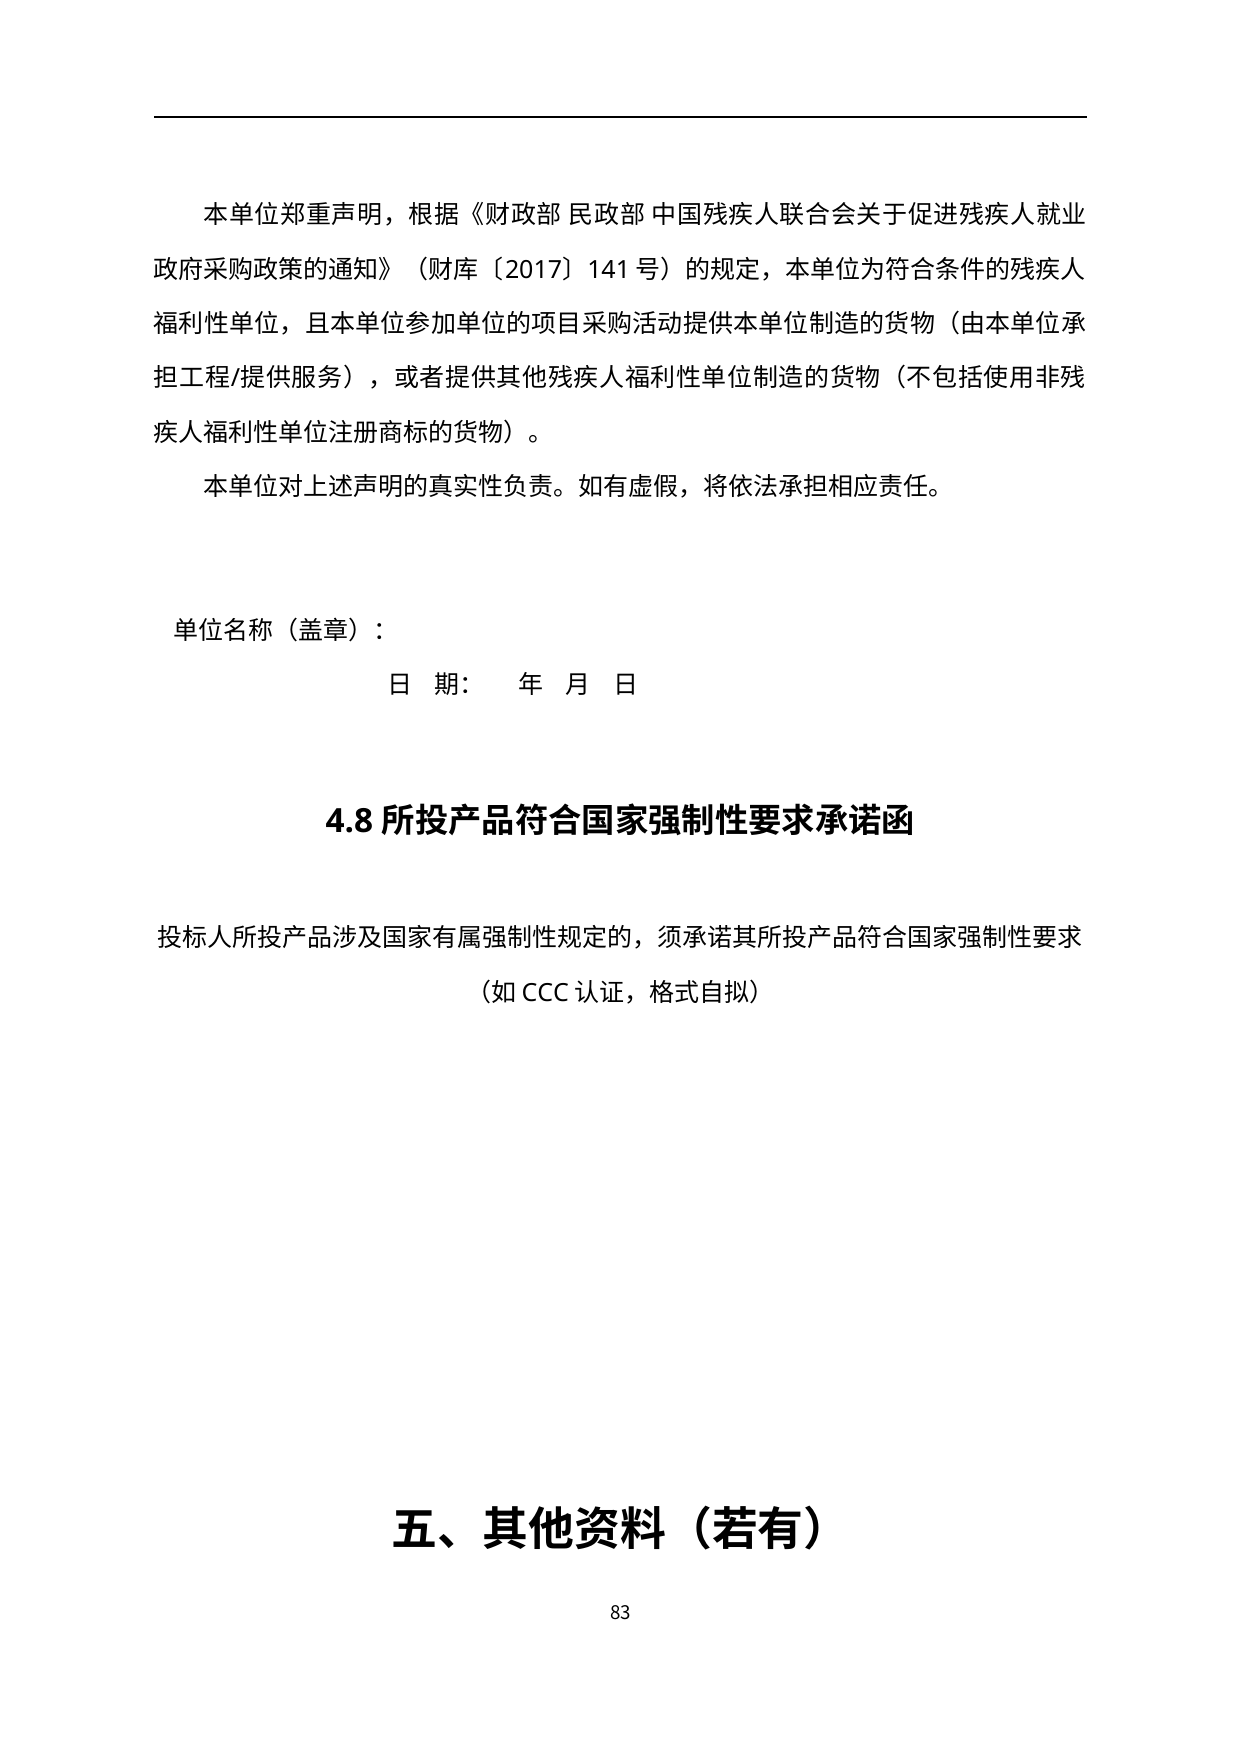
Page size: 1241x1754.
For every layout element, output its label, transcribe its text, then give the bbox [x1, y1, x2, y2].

text 单位名称（盖章）： [153, 610, 1087, 647]
text 五、其他资料（若有） [153, 1492, 1087, 1558]
text 投标人所投产品涉及国家有属强制性规定的，须承诺其所投产品符合国家强制性要求（如CCC认证，格式自拟） [153, 918, 1087, 1008]
text 4.8 所投产品符合国家强制性要求承诺函 [153, 794, 1087, 843]
text 本单位对上述声明的真实性负责。如有虚假，将依法承担相应责任。 [153, 467, 1087, 503]
text 本单位郑重声明，根据《财政部 民政部 中国残疾人联合会关于促进残疾人就业政府采购政策的通知》（财库〔2017〕141号）的规定，本单位为符合条件的残疾人福利性单位，且本单位参加单位的项目采购活动提供本单位制造的货物（由本单位承担工程/提供服务），或者提供其他残疾人福利性单位制造的货物（不包括使用非残疾人福利性单位注册商标的货物）。 [153, 195, 1087, 448]
text 日 期： 年 月 日 [153, 665, 1087, 701]
